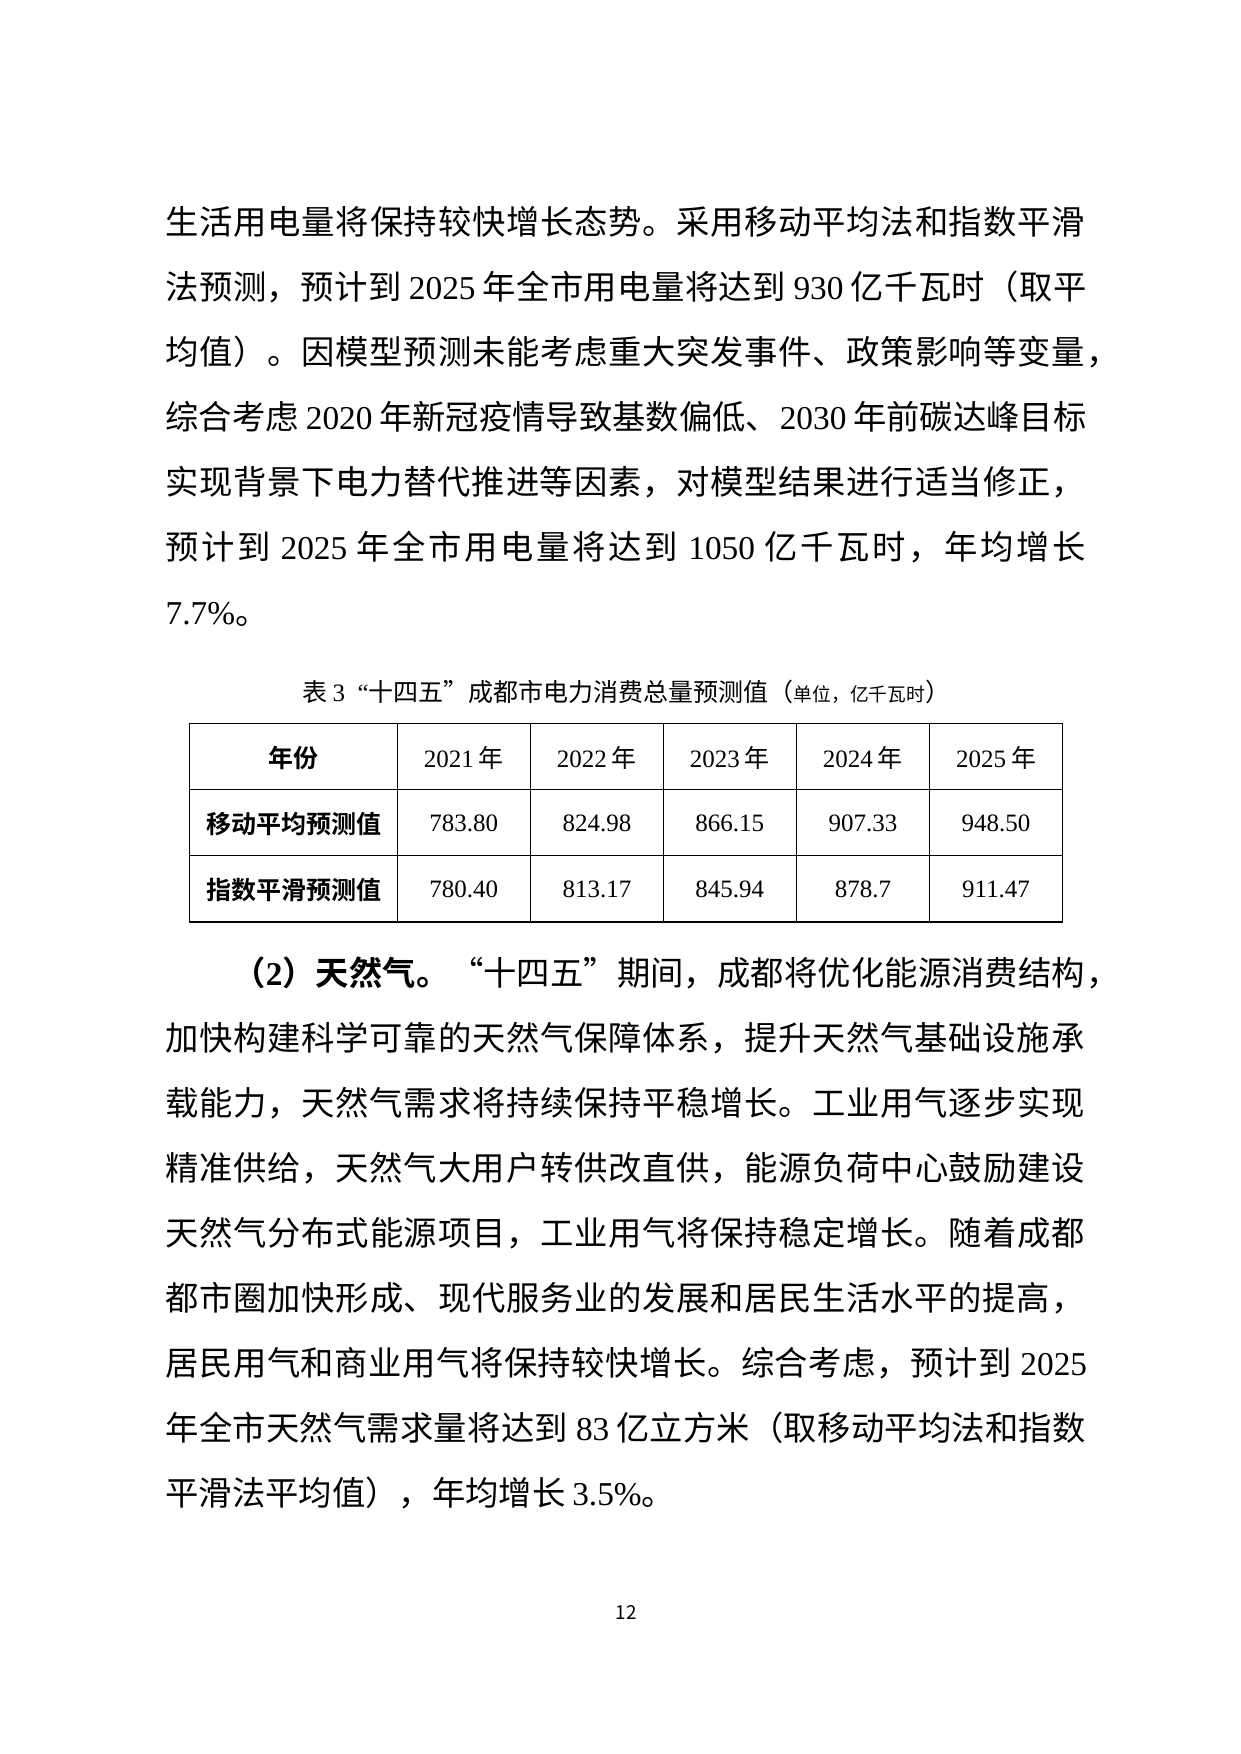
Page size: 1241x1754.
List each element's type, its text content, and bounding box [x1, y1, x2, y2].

table_cell 783.80 [398, 790, 530, 855]
table_cell 845.94 [664, 856, 796, 921]
table_header 2024年 [797, 724, 929, 789]
table_cell 911.47 [930, 856, 1062, 921]
table_cell 878.7 [797, 856, 929, 921]
table_header 2021年 [398, 724, 530, 789]
table_header 2025年 [930, 724, 1062, 789]
table_cell 824.98 [531, 790, 663, 855]
table_header 2022年 [531, 724, 663, 789]
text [165, 187, 1087, 642]
table_header 2023年 [664, 724, 796, 789]
table_cell 移动平均预测值 [190, 790, 397, 855]
table_cell 813.17 [531, 856, 663, 921]
table_cell 948.50 [930, 790, 1062, 855]
table_header 年份 [190, 724, 397, 789]
table_cell 866.15 [664, 790, 796, 855]
text 表3 “十四五”成都市电力消费总量预测值（单位，亿千瓦时） [165, 658, 1087, 723]
text （2）天然气。“十四五”期间，成都将优化能源消费结构，加快构建科学可靠的天然气保障体系，提升天然气基础设施承载能力，天然气需求将持续保持平稳增长。工业用气逐步实现精准供给，天然气大用户转供改直供，能源负荷中心鼓励建设天然气分布式能源项目，工业用气将保持稳定增长。随着成都都市圈加快形成、现代服务业的发展和居民生活水平的提高，居民用气和商业用气将保持较快增长。综合考虑，预计到2025年全市天然气需求量将达到83亿立方米（取移动平均法和指数平滑法平均值），年均增长3.5%。 [165, 939, 1087, 1524]
table_cell 指数平滑预测值 [190, 856, 397, 921]
table_cell 907.33 [797, 790, 929, 855]
table_cell 780.40 [398, 856, 530, 921]
